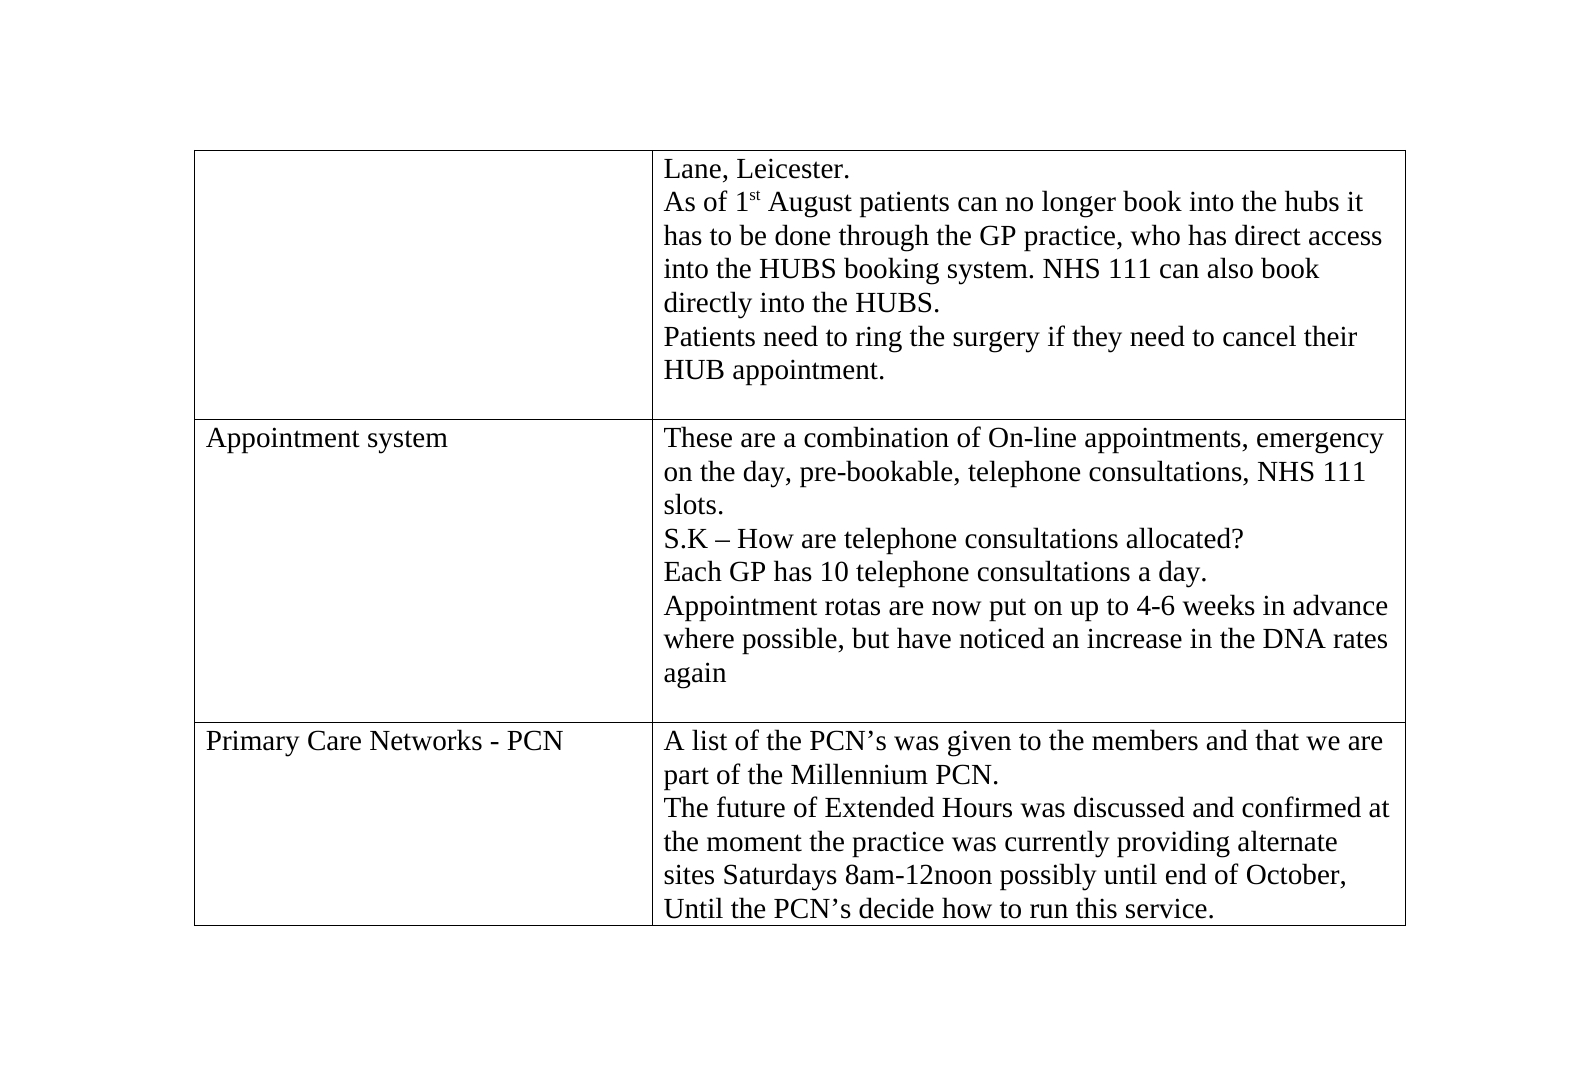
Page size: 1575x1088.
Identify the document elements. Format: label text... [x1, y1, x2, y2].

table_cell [195, 723, 652, 924]
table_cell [195, 151, 652, 419]
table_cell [653, 723, 1405, 924]
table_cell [653, 151, 1405, 419]
table_cell These are a combination of On-line appointments, emergency on the day, pre-bookable, telephone consultations, NHS 111 slots. S.K – How are telephone consultations allocated? Each GP has 10 telephone consultations a day. Appointment rotas are now put on up to 4-6 weeks in advance where possible, but have noticed an increase in the DNA rates again [653, 420, 1405, 722]
table_cell Appointment system [195, 420, 652, 722]
